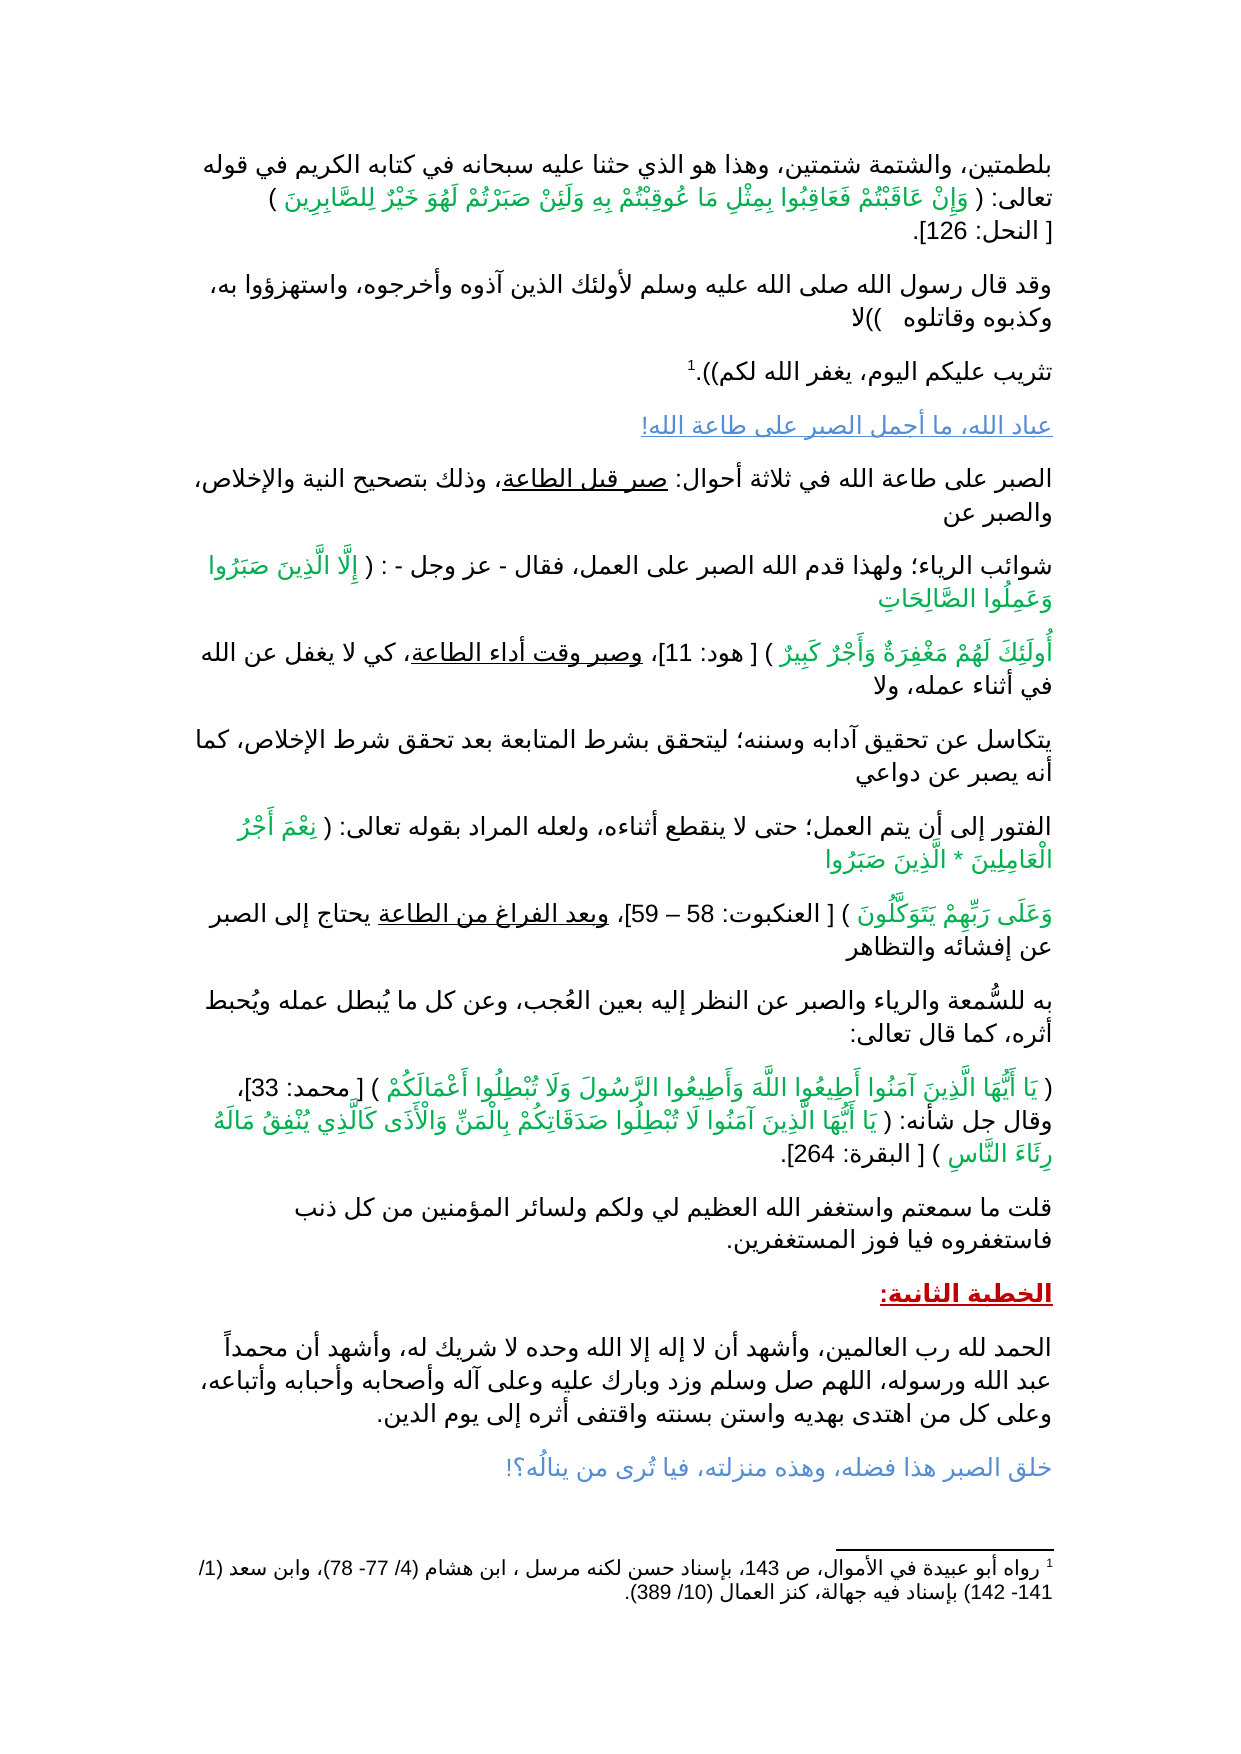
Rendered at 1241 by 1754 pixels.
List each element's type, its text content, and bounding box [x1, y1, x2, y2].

text وقد قال رسول الله صلى الله عليه وسلم لأولئك الذين آذوه وأخرجوه، واستهزؤوا به، وكذبوه وقاتلوه )) :لا [187, 270, 1053, 332]
text الفتور إلى أن يتم العمل؛ حتى لا ينقطع أثناءه، ولعله المراد بقوله تعالى: ( نِعْمَ أَجْرُ الْعَامِلِينَ * الَّذِينَ صَبَرُوا [187, 812, 1053, 874]
text عباد الله، ما أجمل الصبر على طاعة الله! [187, 411, 1053, 439]
text ( يَا أَيُّهَا الَّذِينَ آمَنُوا أَطِيعُوا اللَّهَ وَأَطِيعُوا الرَّسُولَ وَلَا تُبْطِلُوا أَعْمَالَكُمْ ) [ محمد: 33]، وقال جل شأنه: ( يَا أَيُّهَا الَّذِينَ آمَنُوا لَا تُبْطِلُوا صَدَقَاتِكُمْ بِالْمَنِّ وَالْأَذَى كَالَّذِي يُنْفِقُ مَالَهُ رِئَاءَ النَّاسِ ) [ البقرة: 264]. [187, 1073, 1053, 1167]
text به للسُّمعة والرياء والصبر عن النظر إليه بعين العُجب، وعن كل ما يُبطل عمله ويُحبط أثره، كما قال تعالى: [187, 986, 1053, 1047]
text الصبر على طاعة الله في ثلاثة أحوال: صبر قبل الطاعة، وذلك بتصحيح النية والإخلاص، والصبر عن [187, 464, 1053, 526]
text تثريب عليكم اليوم، يغفر الله لكم)). [187, 357, 1053, 386]
text قلت ما سمعتم واستغفر الله العظيم لي ولكم ولسائر المؤمنين من كل ذنب فاستغفروه فيا فوز المستغفرين. [187, 1192, 1053, 1254]
text الخطبة الثانية: [187, 1279, 1053, 1308]
text الحمد لله رب العالمين، وأشهد أن لا إله إلا الله وحده لا شريك له، وأشهد أن محمداً عبد الله ورسوله، اللهم صل وسلم وزد وبارك عليه وعلى آله وأصحابه وأحبابه وأتباعه، وعلى كل من اهتدى بهديه واستن بسنته واقتفى أثره إلى يوم الدين. [187, 1333, 1053, 1428]
text يتكاسل عن تحقيق آدابه وسننه؛ ليتحقق بشرط المتابعة بعد تحقق شرط الإخلاص، كما أنه يصبر عن دواعي [187, 725, 1053, 787]
text شوائب الرياء؛ ولهذا قدم الله الصبر على العمل، فقال - عز وجل - : ( إِلَّا الَّذِينَ صَبَرُوا وَعَمِلُوا الصَّالِحَاتِ [187, 551, 1053, 613]
text أُولَئِكَ لَهُمْ مَغْفِرَةٌ وَأَجْرٌ كَبِيرٌ ) [ هود: 11]، وصبر وقت أداء الطاعة، كي لا يغفل عن الله في أثناء عمله، ولا [187, 638, 1053, 700]
text خلق الصبر هذا فضله، وهذه منزلته، فيا تُرى من ينالُه؟! [187, 1453, 1053, 1482]
text وَعَلَى رَبِّهِمْ يَتَوَكَّلُونَ ) [ العنكبوت: 58 – 59]، وبعد الفراغ من الطاعة يحتاج إلى الصبر عن إفشائه والتظاهر [187, 899, 1053, 961]
text بلطمتين، والشتمة شتمتين، وهذا هو الذي حثنا عليه سبحانه في كتابه الكريم في قوله تعالى: ( وَإِنْ عَاقَبْتُمْ فَعَاقِبُوا بِمِثْلِ مَا عُوقِبْتُمْ بِهِ وَلَئِنْ صَبَرْتُمْ لَهُوَ خَيْرٌ لِلصَّابِرِينَ ) [ النحل: 126]. [187, 150, 1053, 245]
